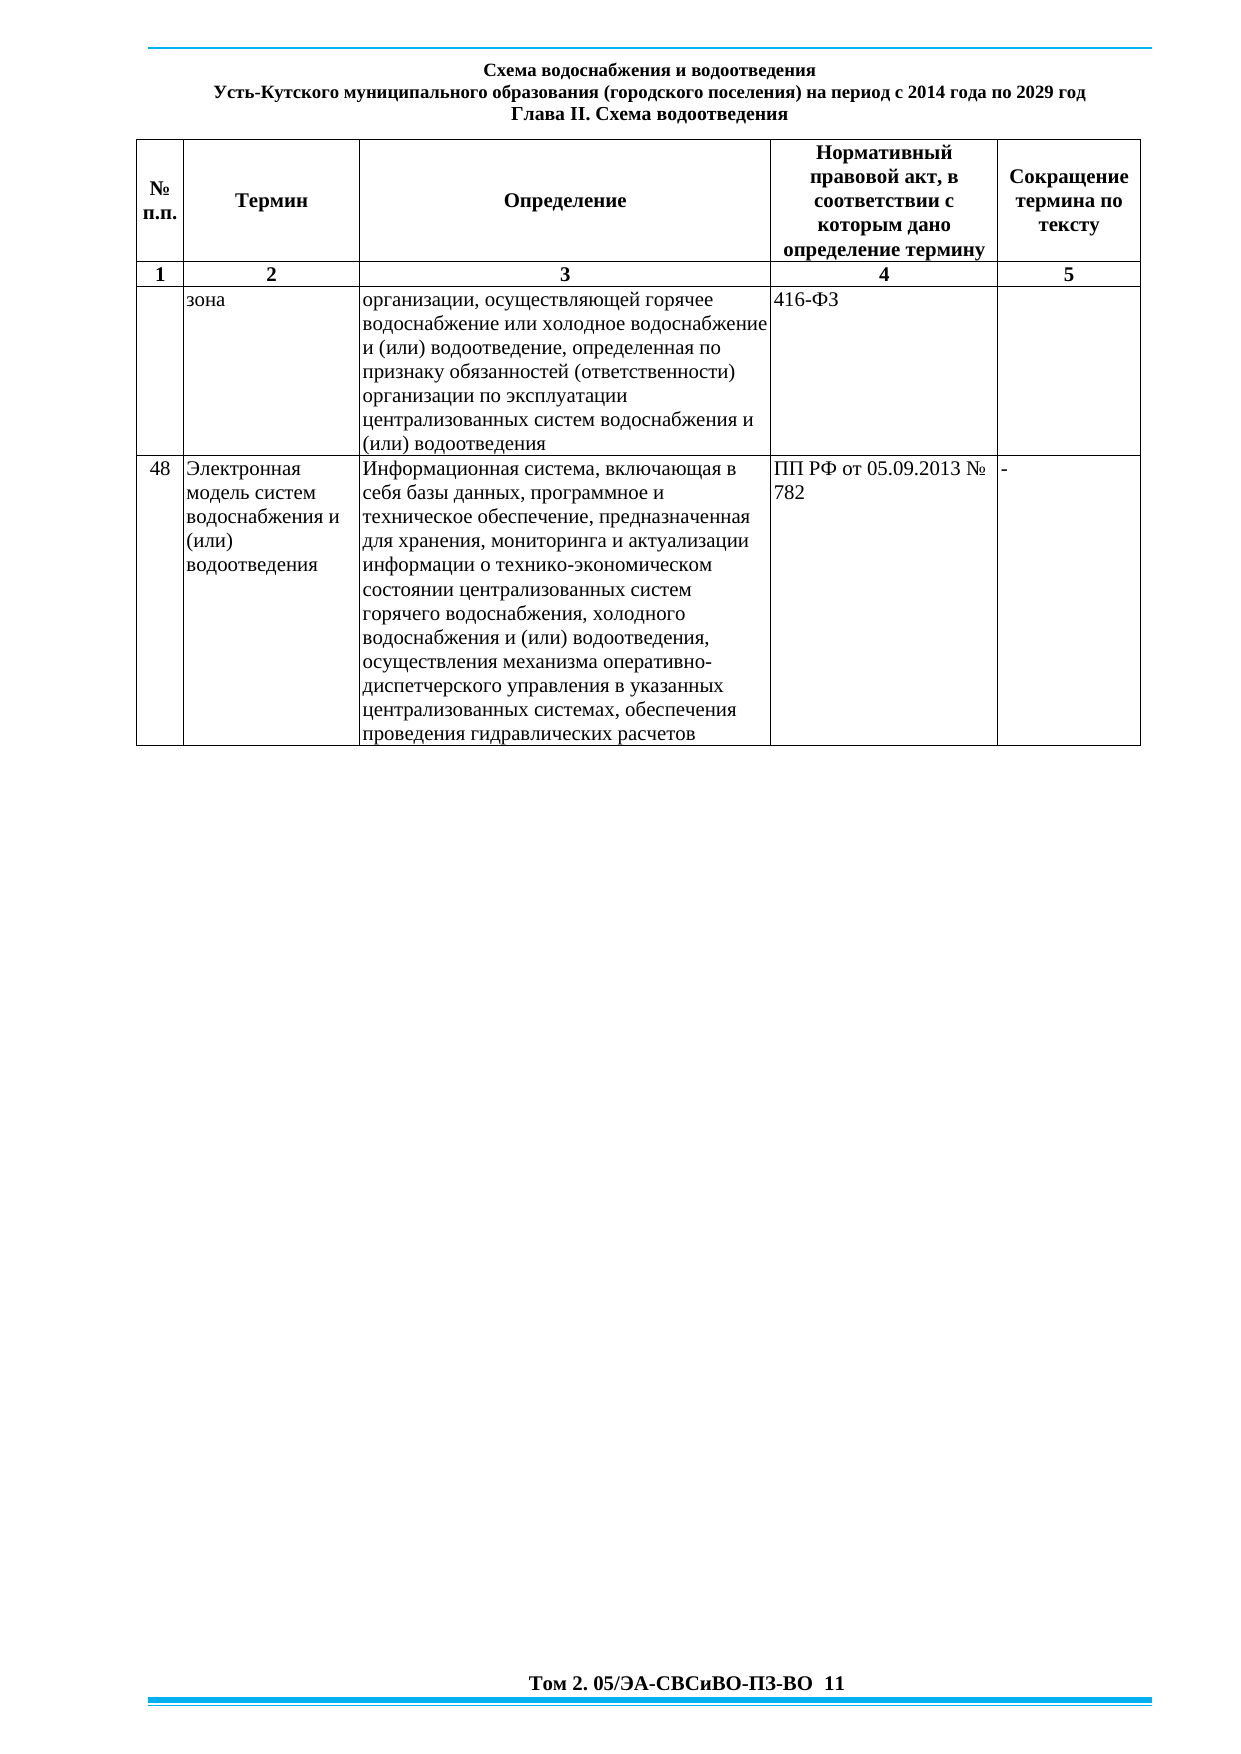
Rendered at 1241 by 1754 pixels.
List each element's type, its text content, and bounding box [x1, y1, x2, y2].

table_cell 5 [998, 262, 1140, 286]
table_header № п.п. [137, 140, 183, 261]
table_cell Эксплуатационная зона [184, 287, 359, 455]
table_cell Электронная модель систем водоснабжения и (или) водоотведения [184, 456, 359, 745]
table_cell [360, 287, 770, 455]
table_cell 2 [184, 262, 359, 286]
table_header Термин [184, 140, 359, 261]
table_cell ФЗ РФ от 07.12.2011 № 416-ФЗ [771, 287, 997, 455]
table_cell 47 [137, 287, 183, 455]
table_cell Информационная система, включающая в себя базы данных, программное и техническое обеспечение, предназначенная для хранения, мониторинга и актуализации информации о технико-экономическом состоянии централизованных систем горячего водоснабжения, холодного водоснабжения и (или) водоотведения, осуществления механизма оперативно-диспетчерского управления в указанных централизованных системах, обеспечения проведения гидравлических расчетов [360, 456, 770, 745]
table_cell ПП РФ от 05.09.2013 № 782 [771, 456, 997, 745]
table_cell - [998, 287, 1140, 455]
table_cell 48 [137, 456, 183, 745]
table_cell 1 [137, 262, 183, 286]
table_cell - [998, 456, 1140, 745]
table_header Сокращение термина по тексту [998, 140, 1140, 261]
table_header Нормативный правовой акт, в соответствии с которым дано определение термину [771, 140, 997, 261]
table_cell 3 [360, 262, 770, 286]
table_cell 4 [771, 262, 997, 286]
table_header Определение [360, 140, 770, 261]
